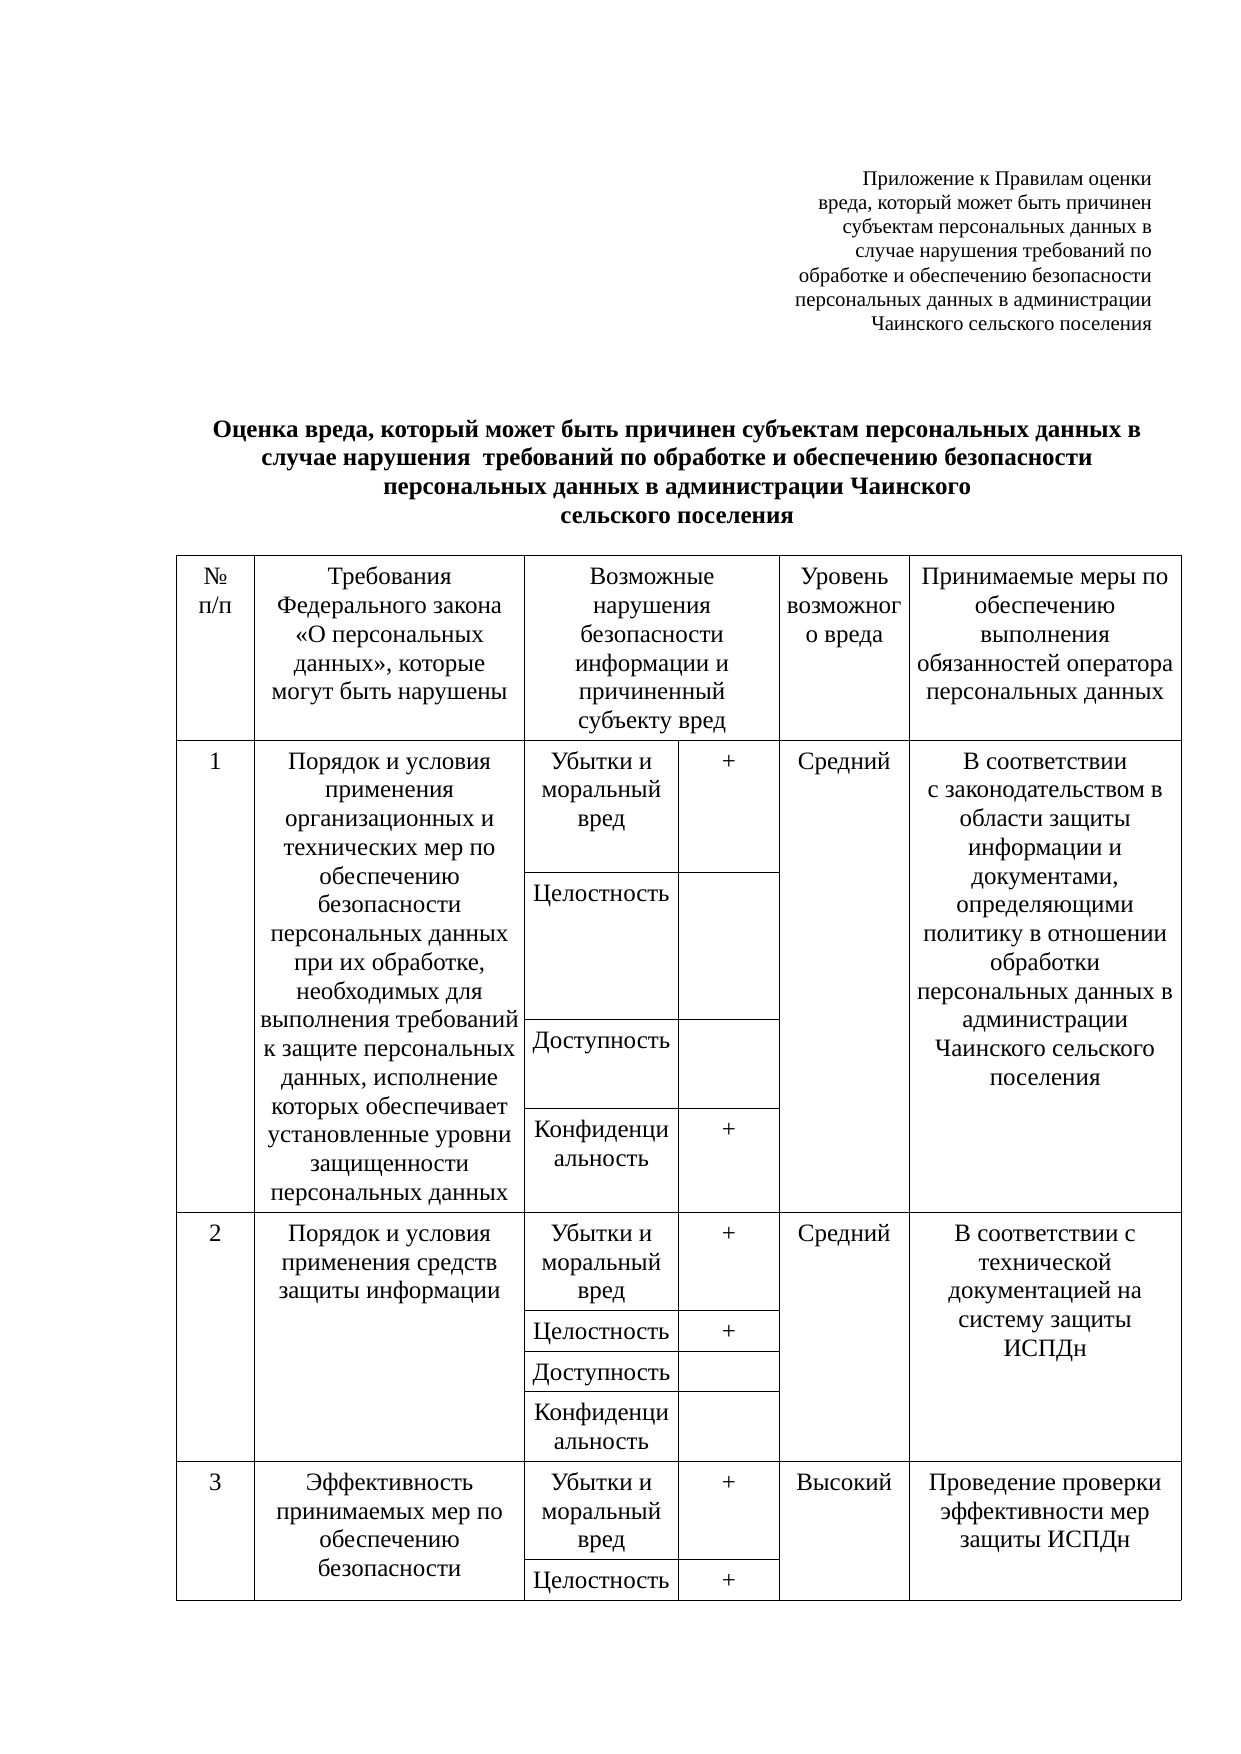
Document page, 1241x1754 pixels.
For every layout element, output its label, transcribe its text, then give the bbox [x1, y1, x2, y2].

table_cell + [679, 1311, 779, 1351]
table_cell Конфиденциальность [525, 1109, 678, 1212]
text субъектам персональных данных в [202, 214, 1152, 238]
table_cell + [679, 1109, 779, 1212]
text сельского поселения [202, 500, 1152, 529]
table_cell Целостность [525, 1311, 678, 1351]
table_cell Целостность [525, 873, 678, 1019]
table_cell Эффективность принимаемых мер по обеспечению безопасности персональных данных до ввода в эксплуатацию информационной системы персональных данных [255, 1462, 524, 1600]
text персональных данных в администрации [177, 287, 1152, 311]
table_cell + [679, 1560, 779, 1600]
table_cell Убытки и моральный вред [525, 741, 678, 872]
table_cell В соответствии с технической документацией на систему защиты ИСПДн [910, 1213, 1181, 1461]
table_cell Доступность [525, 1352, 678, 1391]
table_header № п/п [177, 556, 254, 739]
table_cell 2 [177, 1213, 254, 1461]
table_header Принимаемые меры по обеспечению выполнения обязанностей оператора персональных данных [910, 556, 1181, 739]
table_cell Конфиденциальность [525, 1392, 678, 1461]
text случае нарушения требований по [202, 238, 1152, 262]
table_cell Убытки и моральный вред [525, 1462, 678, 1559]
table_cell Проведение проверки эффективности мер защиты ИСПДн [910, 1462, 1181, 1600]
table_cell + [679, 1462, 779, 1559]
text Приложение к Правилам оценки [202, 166, 1152, 190]
table_header Возможные нарушения безопасности информации и причиненный субъекту вред [525, 556, 779, 739]
table_header Требования Федерального закона «О персональных данных», которые могут быть нарушены [255, 556, 524, 739]
table_cell [679, 1020, 779, 1108]
text Чаинского сельского поселения [177, 311, 1152, 335]
text обработке и обеспечению безопасности [177, 262, 1152, 287]
table_cell Порядок и условия применения организационных и технических мер по обеспечению безопасности персональных данных при их обработке, необходимых для выполнения требований к защите персональных данных, исполнение которых обеспечивает установленные уровни защищенности персональных данных [255, 741, 524, 1212]
table_header Уровень возможного вреда [780, 556, 909, 739]
table_cell Высокий [780, 1462, 909, 1600]
text Оценка вреда, который может быть причинен субъектам персональных данных в случае нарушения требований по обработке и обеспечению безопасности персональных данных в администрации Чаинского [202, 414, 1152, 500]
table_cell Средний [780, 1213, 909, 1461]
table_cell Целостность [525, 1560, 678, 1600]
table_cell + [679, 741, 779, 872]
text вреда, который может быть причинен [202, 190, 1152, 214]
table_cell + [679, 1213, 779, 1310]
table_cell Доступность [525, 1020, 678, 1108]
table_cell [679, 1352, 779, 1391]
table_cell [679, 873, 779, 1019]
table_cell Средний [780, 741, 909, 1212]
table_cell 1 [177, 741, 254, 1212]
table_cell 3 [177, 1462, 254, 1600]
table_cell [679, 1392, 779, 1461]
table_cell Порядок и условия применения средств защиты информации [255, 1213, 524, 1461]
table_cell Убытки и моральный вред [525, 1213, 678, 1310]
table_cell В соответствии с законодательством в области защиты информации и документами, определяющими политику в отношении обработки персональных данных в администрации Чаинского сельского поселения [910, 741, 1181, 1212]
